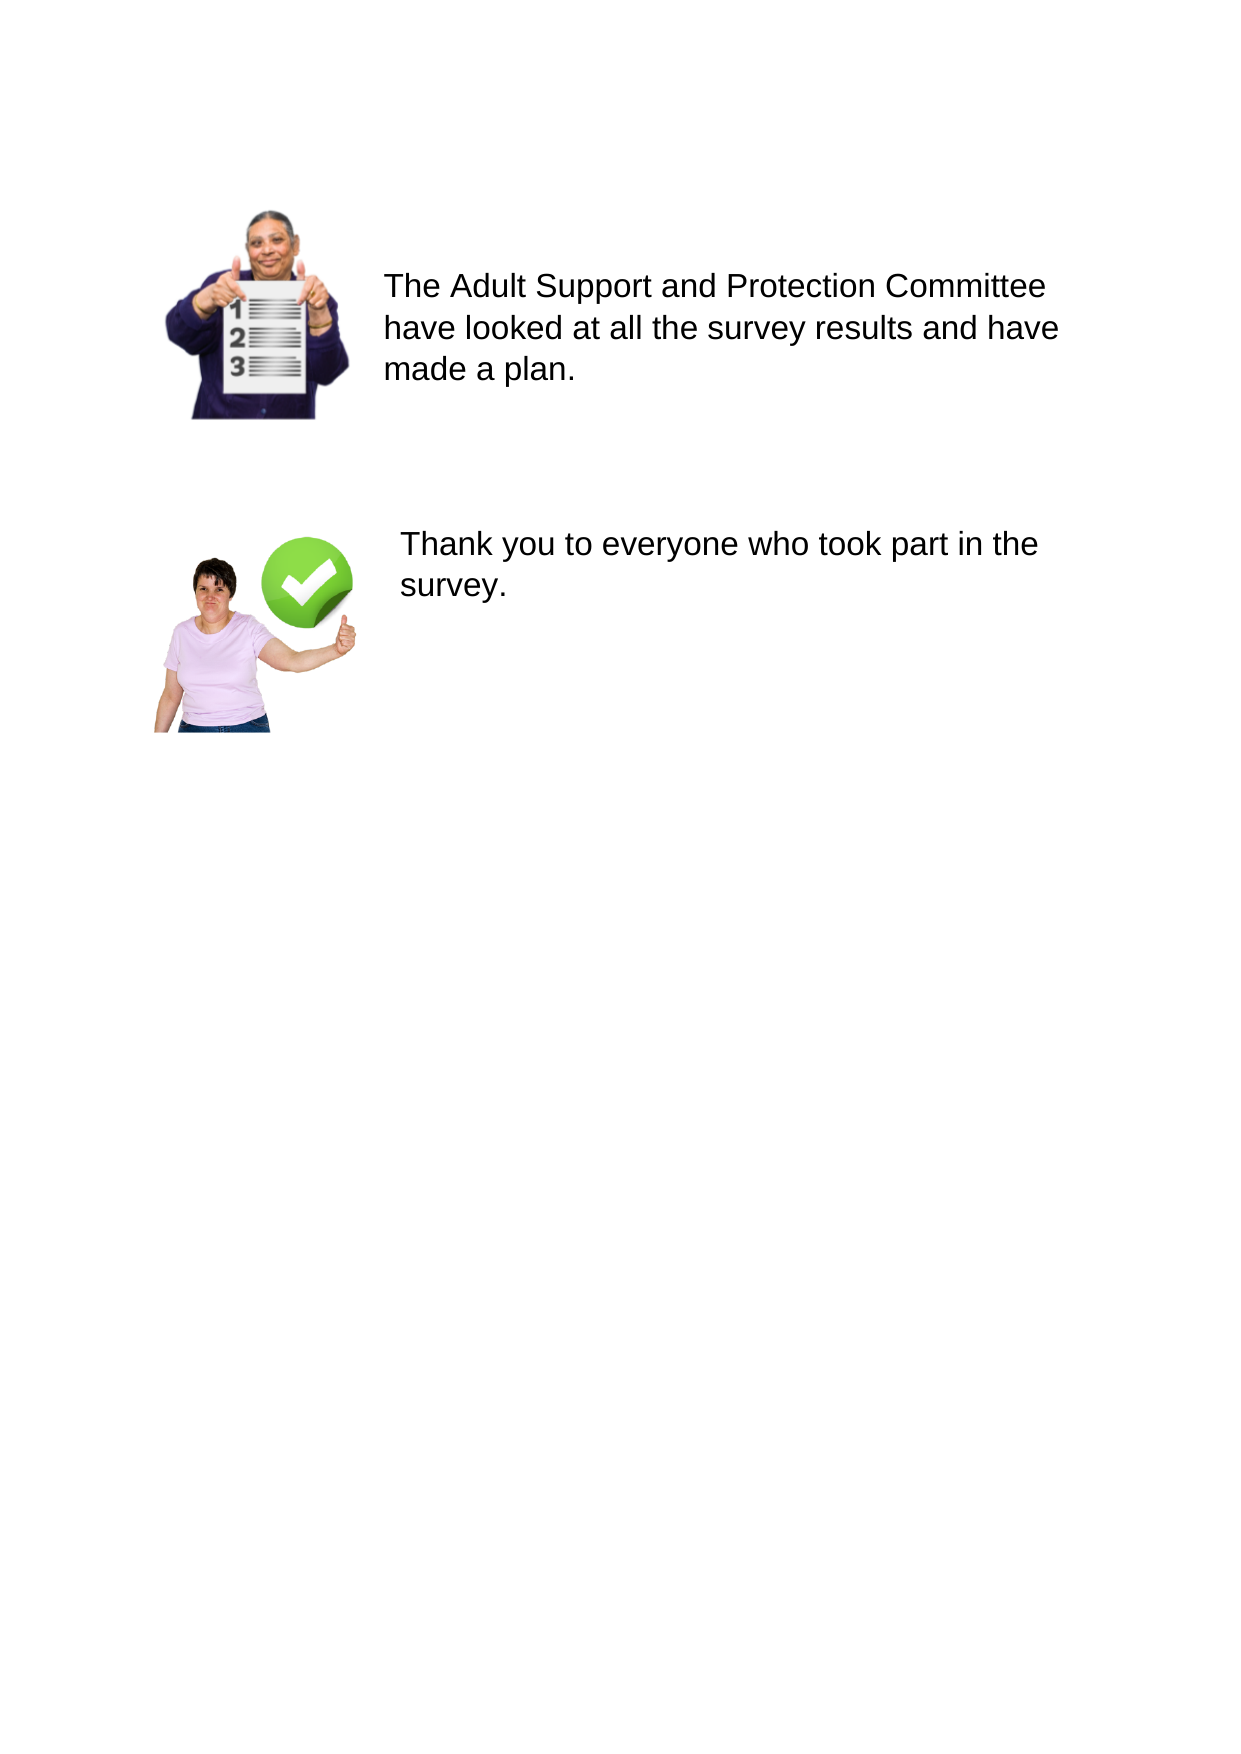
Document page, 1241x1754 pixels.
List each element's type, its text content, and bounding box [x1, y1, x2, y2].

picture [150, 207, 365, 423]
text Thank you to everyone who took part in the survey. [363, 523, 1090, 603]
text The Adult Support and Protection Committee have looked at all the survey results and have made a plan. [365, 266, 1090, 388]
picture [150, 523, 363, 737]
